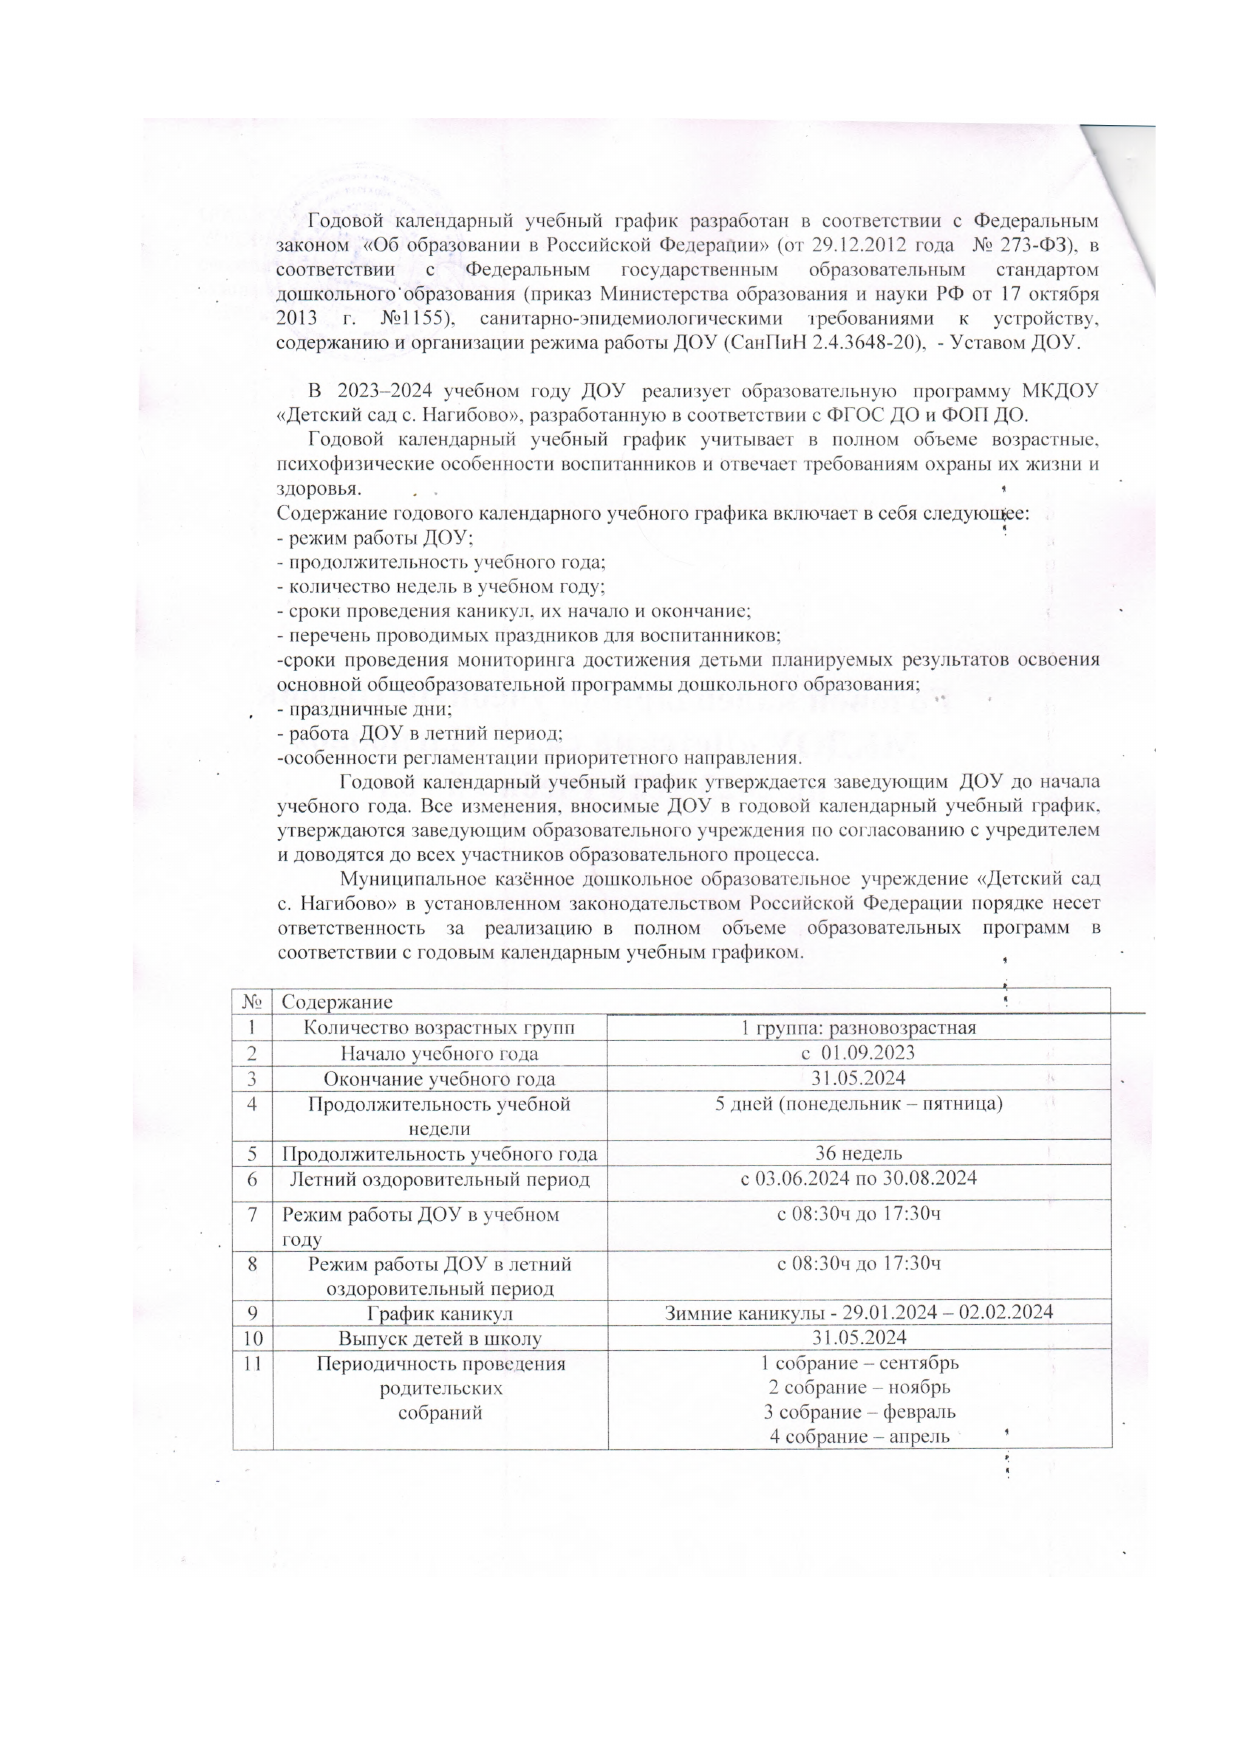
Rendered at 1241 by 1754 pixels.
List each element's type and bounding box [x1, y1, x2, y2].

picture [132, 118, 1156, 1577]
